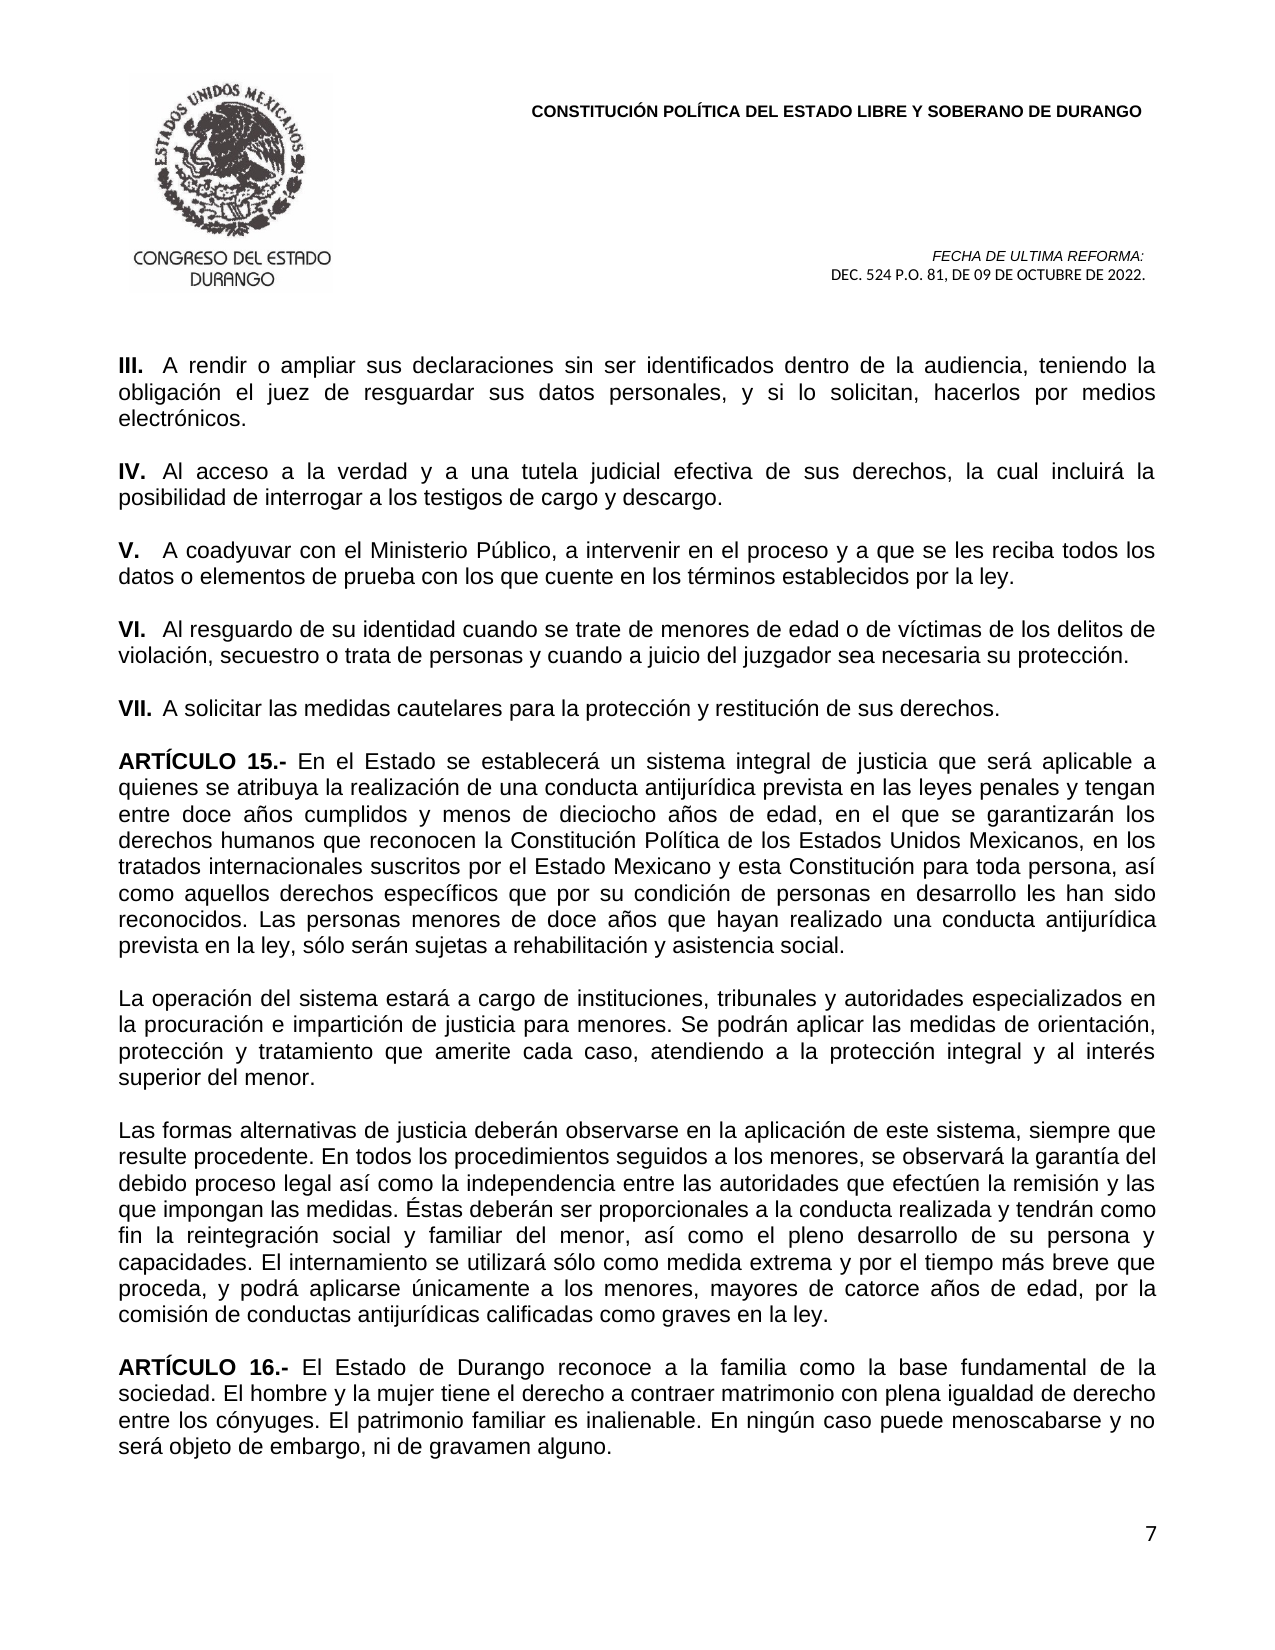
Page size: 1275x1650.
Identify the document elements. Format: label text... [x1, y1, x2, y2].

text Las formas alternativas de justicia deberán observarse en la aplicación de este sistema, siempre que resulte procedente. En todos los procedimientos seguidos a los menores, se observará la garantía del debido proceso legal así como la independencia entre las autoridades que efectúen la remisión y las que impongan las medidas. Éstas deberán ser proporcionales a la conducta realizada y tendrán como fin la reintegración social y familiar del menor, así como el pleno desarrollo de su persona y capacidades. El internamiento se utilizará sólo como medida extrema y por el tiempo más breve que proceda, y podrá aplicarse únicamente a los menores, mayores de catorce años de edad, por la comisión de conductas antijurídicas calificadas como graves en la ley. [118, 1117, 1157, 1328]
list Al acceso a la verdad y a una tutela judicial efectiva de sus derechos, la cual incluirá la posibilidad de interrogar a los testigos de cargo y descargo. [118, 458, 1157, 511]
text ARTÍCULO 16.- El Estado de Durango reconoce a la familia como la base fundamental de la sociedad. El hombre y la mujer tiene el derecho a contraer matrimonio con plena igualdad de derecho entre los cónyuges. El patrimonio familiar es inalienable. En ningún caso puede menoscabarse y no será objeto de embargo, ni de gravamen alguno. [118, 1354, 1157, 1459]
text La operación del sistema estará a cargo de instituciones, tribunales y autoridades especializados en la procuración e impartición de justicia para menores. Se podrán aplicar las medidas de orientación, protección y tratamiento que amerite cada caso, atendiendo a la protección integral y al interés superior del menor. [118, 985, 1157, 1090]
list A rendir o ampliar sus declaraciones sin ser identificados dentro de la audiencia, teniendo la obligación el juez de resguardar sus datos personales, y si lo solicitan, hacerlos por medios electrónicos. [118, 352, 1157, 432]
list Al resguardo de su identidad cuando se trate de menores de edad o de víctimas de los delitos de violación, secuestro o trata de personas y cuando a juicio del juzgador sea necesaria su protección. [118, 616, 1157, 669]
text ARTÍCULO 15.- En el Estado se establecerá un sistema integral de justicia que será aplicable a quienes se atribuya la realización de una conducta antijurídica prevista en las leyes penales y tengan entre doce años cumplidos y menos de dieciocho años de edad, en el que se garantizarán los derechos humanos que reconocen la Constitución Política de los Estados Unidos Mexicanos, en los tratados internacionales suscritos por el Estado Mexicano y esta Constitución para toda persona, así como aquellos derechos específicos que por su condición de personas en desarrollo les han sido reconocidos. Las personas menores de doce años que hayan realizado una conducta antijurídica prevista en la ley, sólo serán sujetas a rehabilitación y asistencia social. [118, 748, 1157, 959]
list A solicitar las medidas cautelares para la protección y restitución de sus derechos. [118, 695, 1157, 721]
picture [129, 73, 333, 293]
list A coadyuvar con el Ministerio Público, a intervenir en el proceso y a que se les reciba todos los datos o elementos de prueba con los que cuente en los términos establecidos por la ley. [118, 537, 1157, 590]
